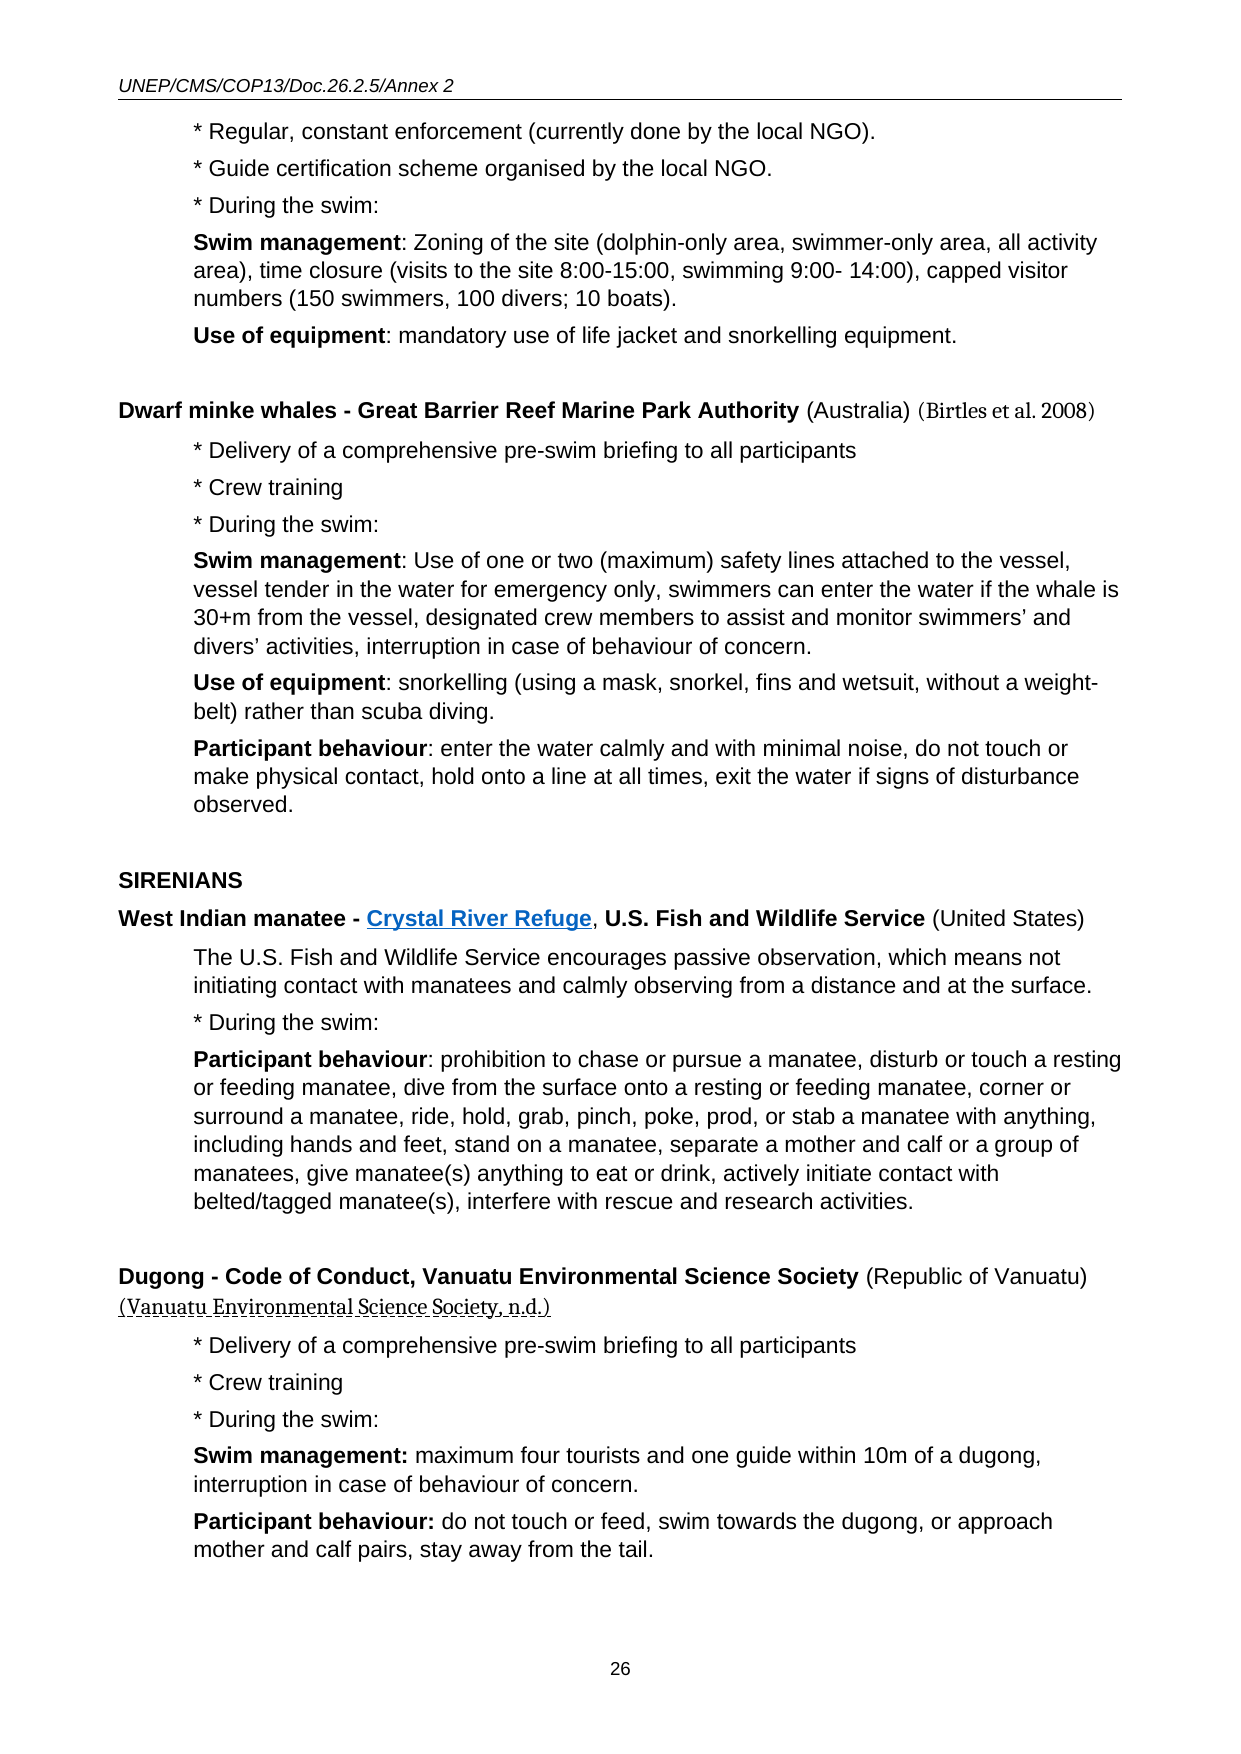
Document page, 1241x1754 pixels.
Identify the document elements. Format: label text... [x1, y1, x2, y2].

text Use of equipment: mandatory use of life jacket and snorkelling equipment. [193, 322, 1122, 348]
text Use of equipment: snorkelling (using a mask, snorkel, fins and wetsuit, without a weight-belt) rather than scuba diving. [193, 669, 1122, 724]
text Participant behaviour: prohibition to chase or pursue a manatee, disturb or touch a resting or feeding manatee, dive from the surface onto a resting or feeding manatee, corner or surround a manatee, ride, hold, grab, pinch, poke, prod, or stab a manatee with anything, including hands and feet, stand on a manatee, separate a mother and calf or a group of manatees, give manatee(s) anything to eat or drink, actively initiate contact with belted/tagged manatee(s), interfere with rescue and research activities. [193, 1046, 1122, 1214]
text Swim management: maximum four tourists and one guide within 10m of a dugong, interruption in case of behaviour of concern. [193, 1442, 1122, 1497]
text * During the swim: [193, 511, 1122, 537]
text West Indian manatee - Crystal River Refuge, U.S. Fish and Wildlife Service (United States) [118, 905, 1122, 932]
text Swim management: Use of one or two (maximum) safety lines attached to the vessel, vessel tender in the water for emergency only, swimmers can enter the water if the whale is 30+m from the vessel, designated crew members to assist and monitor swimmers’ and divers’ activities, interruption in case of behaviour of concern. [193, 547, 1122, 659]
text Participant behaviour: enter the water calmly and with minimal noise, do not touch or make physical contact, hold onto a line at all times, exit the water if signs of disturbance observed. [193, 734, 1122, 818]
text * Regular, constant enforcement (currently done by the local NGO). [193, 118, 1122, 144]
text * Crew training [118, 1369, 1122, 1395]
text * Crew training [118, 474, 1122, 500]
text * Guide certification scheme organised by the local NGO. [193, 155, 1122, 181]
text * During the swim: [193, 192, 1122, 218]
text Swim management: Zoning of the site (dolphin-only area, swimmer-only area, all activity area), time closure (visits to the site 8:00-15:00, swimming 9:00- 14:00), capped visitor numbers (150 swimmers, 100 divers; 10 boats). [193, 228, 1122, 312]
text * During the swim: [193, 1009, 1122, 1035]
text * During the swim: [193, 1406, 1122, 1432]
text * Delivery of a comprehensive pre-swim briefing to all participants [118, 1332, 1122, 1358]
text * Delivery of a comprehensive pre-swim briefing to all participants [118, 437, 1122, 463]
text Dugong - Code of Conduct, Vanuatu Environmental Science Society (Republic of Vanuatu) (Vanuatu Environmental Science Society, n.d.) [118, 1263, 1122, 1320]
text The U.S. Fish and Wildlife Service encourages passive observation, which means not initiating contact with manatees and calmly observing from a distance and at the surface. [193, 944, 1122, 999]
text Participant behaviour: do not touch or feed, swim towards the dugong, or approach mother and calf pairs, stay away from the tail. [193, 1508, 1122, 1562]
text SIRENIANS [118, 867, 1122, 893]
text Dwarf minke whales - Great Barrier Reef Marine Park Authority (Australia) (Birtles et al. 2008) [118, 397, 1122, 424]
